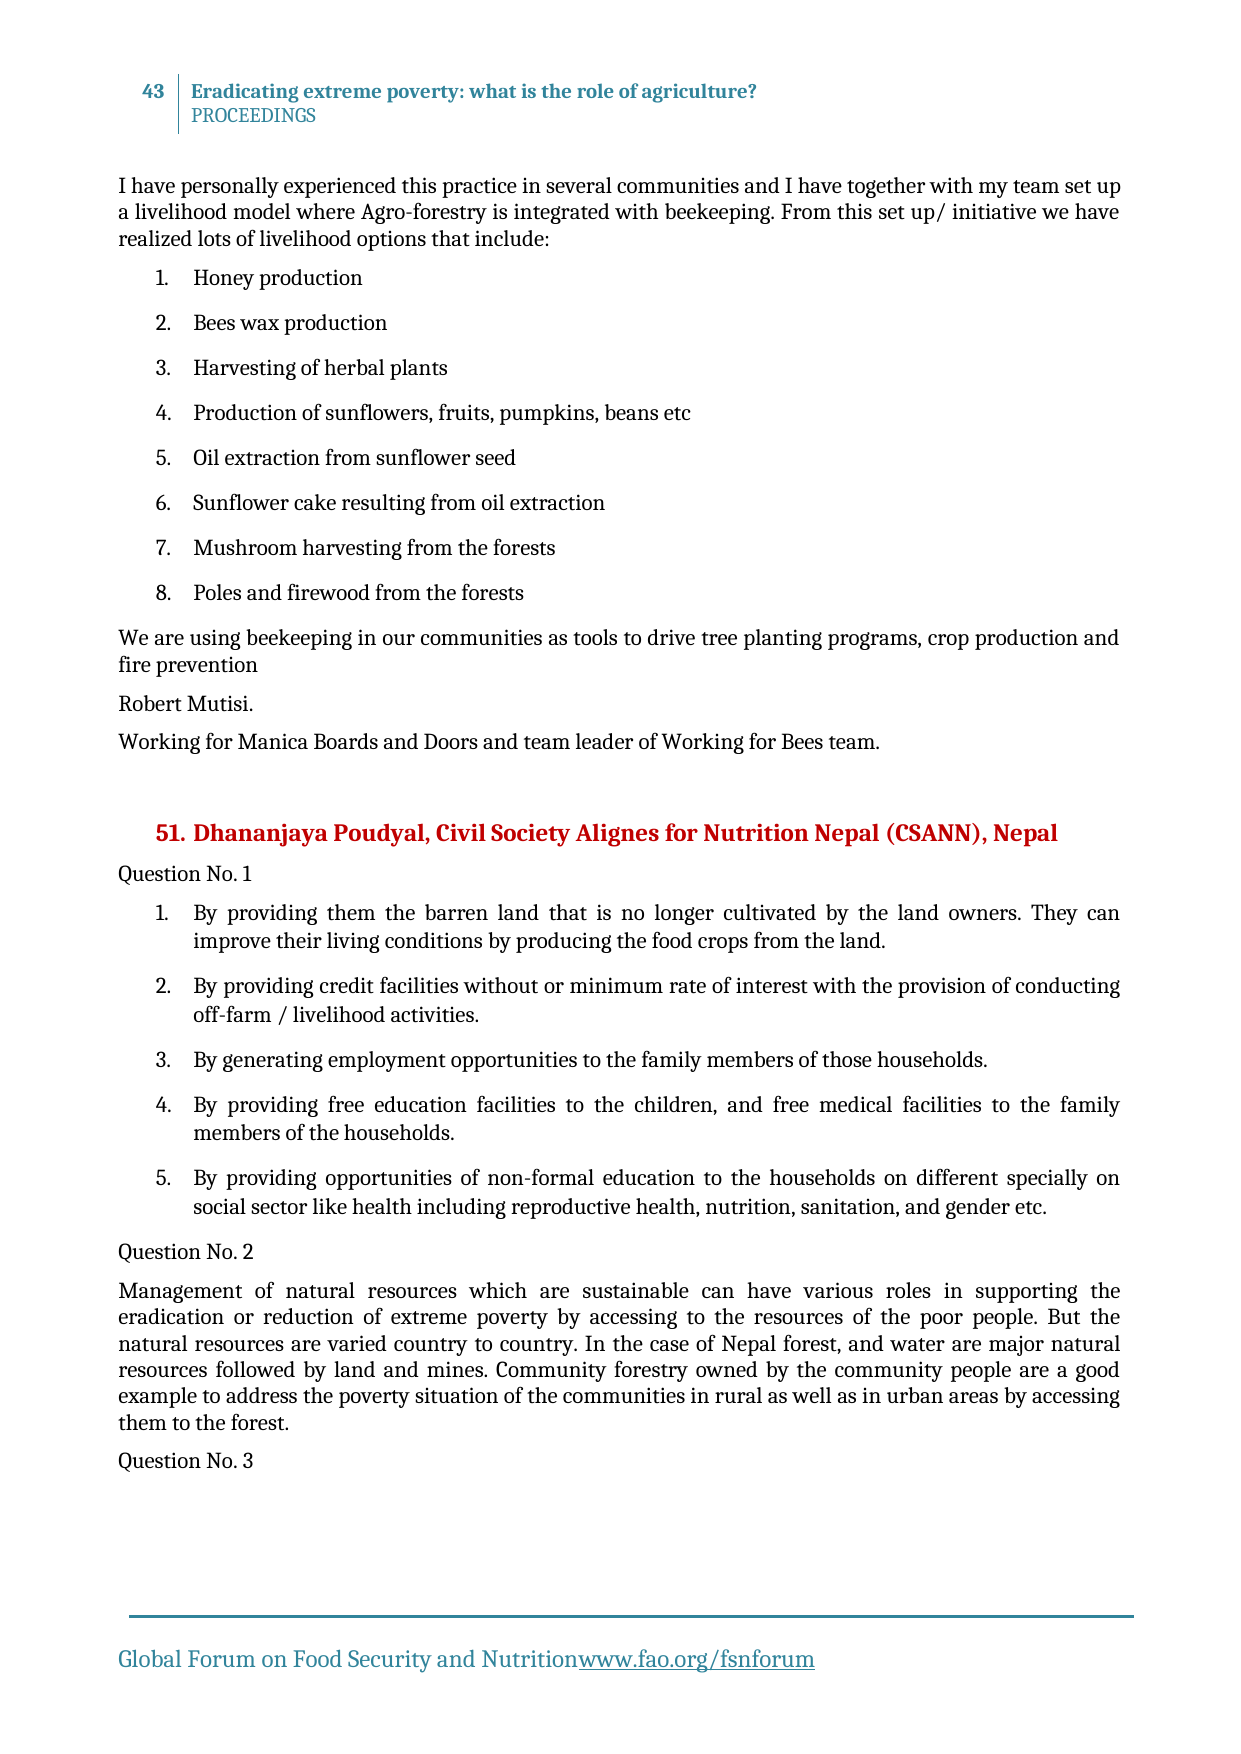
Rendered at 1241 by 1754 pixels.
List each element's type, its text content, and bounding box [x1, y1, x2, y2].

list By generating employment opportunities to the family members of those households. [156, 1047, 1122, 1073]
list By providing them the barren land that is no longer cultivated by the land owners. They can improve their living conditions by producing the food crops from the land. [156, 899, 1122, 954]
text Management of natural resources which are sustainable can have various roles in supporting the eradication or reduction of extreme poverty by accessing to the resources of the poor people. But the natural resources are varied country to country. In the case of Nepal forest, and water are major natural resources followed by land and mines. Community forestry owned by the community people are a good example to address the poverty situation of the communities in rural as well as in urban areas by accessing them to the forest. [118, 1278, 1122, 1436]
list Production of sunflowers, fruits, pumpkins, beans etc [156, 399, 1122, 426]
text Robert Mutisi. [118, 690, 1122, 717]
text Question No. 3 [118, 1448, 1122, 1474]
list Honey production [156, 264, 1122, 291]
list Mushroom harvesting from the forests [156, 535, 1122, 561]
list Oil extraction from sunflower seed [156, 445, 1122, 471]
text We are using beekeeping in our communities as tools to drive tree planting programs, crop production and fire prevention [118, 625, 1122, 678]
text Working for Manica Boards and Doors and team leader of Working for Bees team. [118, 729, 1122, 756]
text Question No. 1 [118, 861, 1122, 887]
list By providing credit facilities without or minimum rate of interest with the provision of conducting off-farm / livelihood activities. [156, 973, 1122, 1028]
text Question No. 2 [118, 1239, 1122, 1265]
subtitle Dhananjaya Poudyal, Civil Society Alignes for Nutrition Nepal (CSANN), Nepal [156, 819, 1122, 848]
list By providing free education facilities to the children, and free medical facilities to the family members of the households. [156, 1092, 1122, 1146]
list Sunflower cake resulting from oil extraction [156, 490, 1122, 516]
list Harvesting of herbal plants [156, 354, 1122, 381]
text I have personally experienced this practice in several communities and I have together with my team set up a livelihood model where Agro-forestry is integrated with beekeeping. From this set up/ initiative we have realized lots of livelihood options that include: [118, 173, 1122, 252]
list Poles and firewood from the forests [156, 580, 1122, 606]
list Bees wax production [156, 309, 1122, 336]
list By providing opportunities of non-formal education to the households on different specially on social sector like health including reproductive health, nutrition, sanitation, and gender etc. [156, 1165, 1122, 1220]
